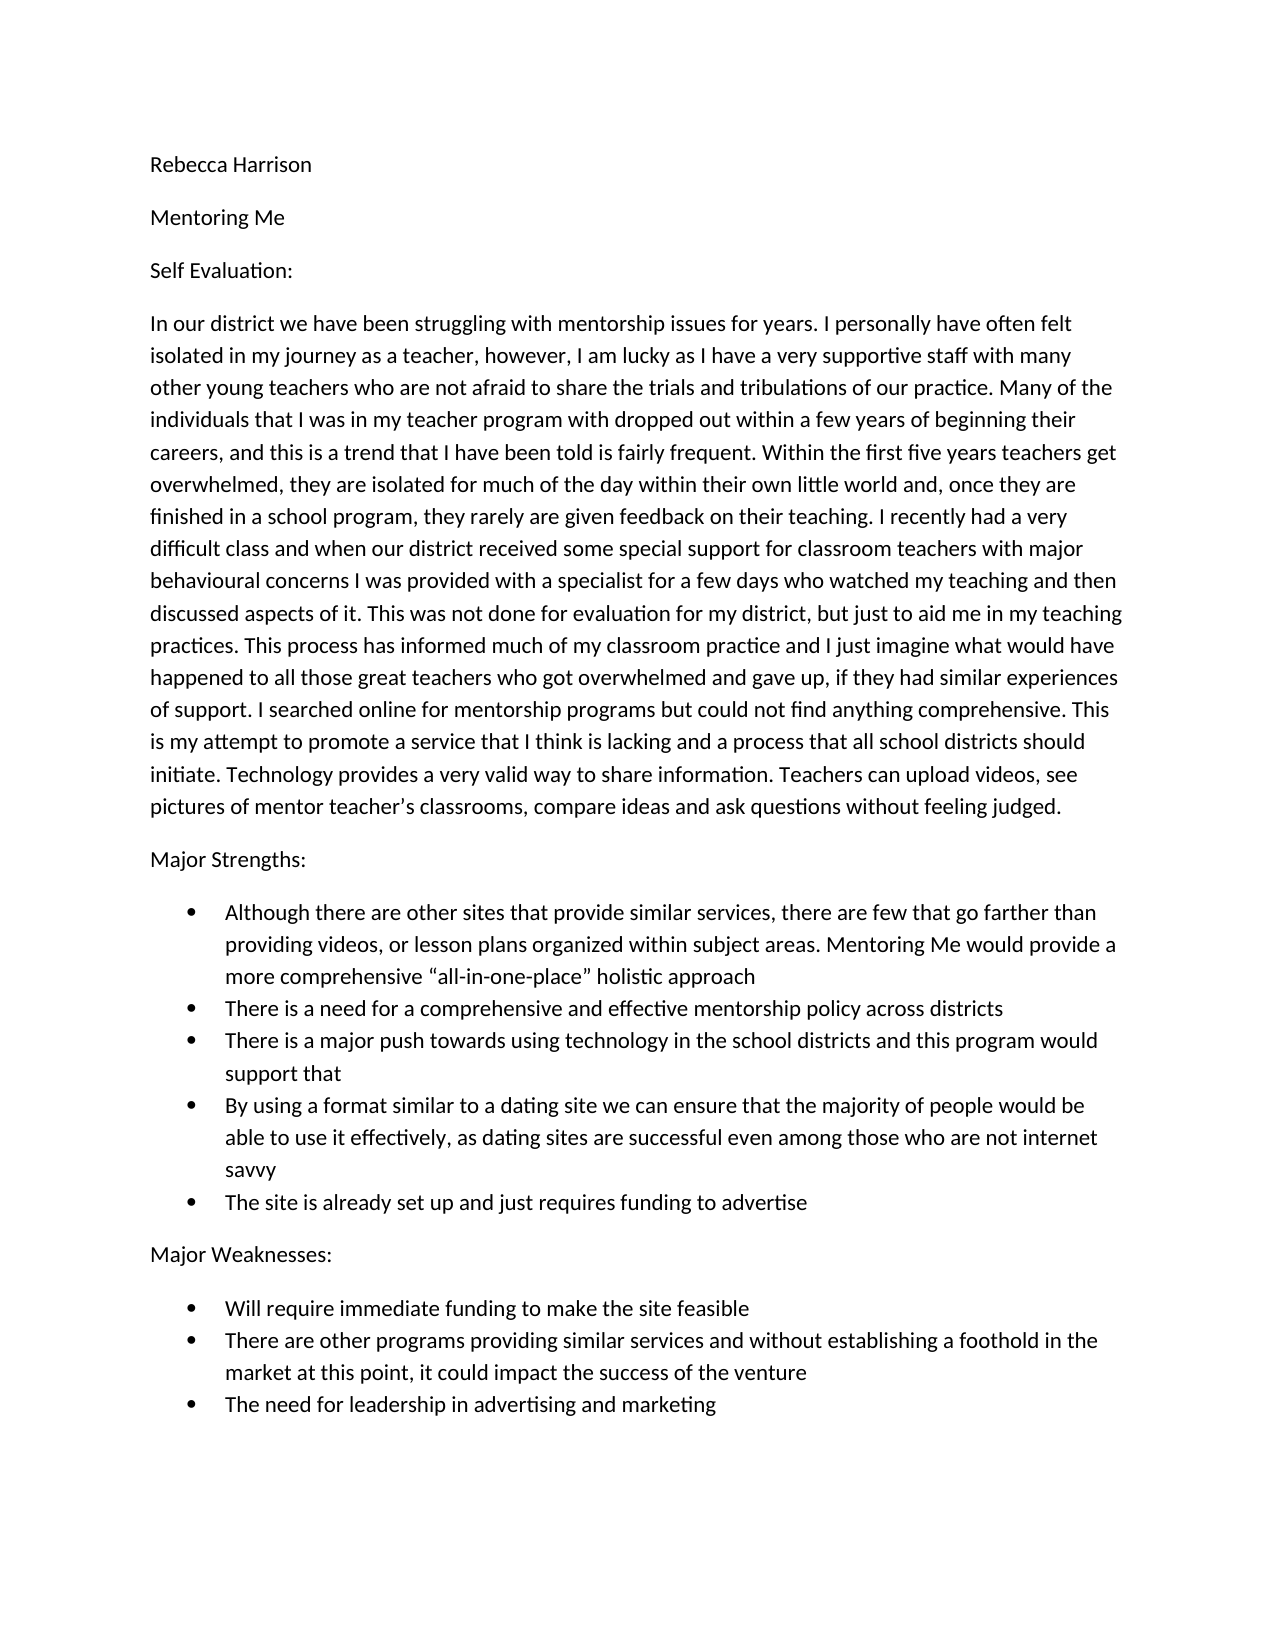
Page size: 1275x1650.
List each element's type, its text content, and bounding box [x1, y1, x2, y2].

list There is a need for a comprehensive and effective mentorship policy across districts [187, 994, 1125, 1022]
text Major Strengths: [150, 845, 1125, 873]
list There is a major push towards using technology in the school districts and this program would support that [187, 1027, 1125, 1087]
list The need for leadership in advertising and marketing [187, 1390, 1125, 1418]
list Although there are other sites that provide similar services, there are few that go farther than providing videos, or lesson plans organized within subject areas. Mentoring Me would provide a more comprehensive “all-in-one-place” holistic approach [187, 898, 1125, 990]
text Rebecca Harrison [150, 150, 1125, 178]
list The site is already set up and just requires funding to advertise [187, 1188, 1125, 1216]
text Major Weaknesses: [150, 1241, 1125, 1269]
list There are other programs providing similar services and without establishing a foothold in the market at this point, it could impact the success of the venture [187, 1326, 1125, 1386]
text In our district we have been struggling with mentorship issues for years. I personally have often felt isolated in my journey as a teacher, however, I am lucky as I have a very supportive staff with many other young teachers who are not afraid to share the trials and tribulations of our practice. Many of the individuals that I was in my teacher program with dropped out within a few years of beginning their careers, and this is a trend that I have been told is fairly frequent. Within the first five years teachers get overwhelmed, they are isolated for much of the day within their own little world and, once they are finished in a school program, they rarely are given feedback on their teaching. I recently had a very difficult class and when our district received some special support for classroom teachers with major behavioural concerns I was provided with a specialist for a few days who watched my teaching and then discussed aspects of it. This was not done for evaluation for my district, but just to aid me in my teaching practices. This process has informed much of my classroom practice and I just imagine what would have happened to all those great teachers who got overwhelmed and gave up, if they had similar experiences of support. I searched online for mentorship programs but could not find anything comprehensive. This is my attempt to promote a service that I think is lacking and a process that all school districts should initiate. Technology provides a very valid way to share information. Teachers can upload videos, see pictures of mentor teacher’s classrooms, compare ideas and ask questions without feeling judged. [150, 309, 1125, 820]
list Will require immediate funding to make the site feasible [187, 1294, 1125, 1322]
list By using a format similar to a dating site we can ensure that the majority of people would be able to use it effectively, as dating sites are successful even among those who are not internet savvy [187, 1091, 1125, 1183]
text Self Evaluation: [150, 256, 1125, 284]
text Mentoring Me [150, 203, 1125, 231]
